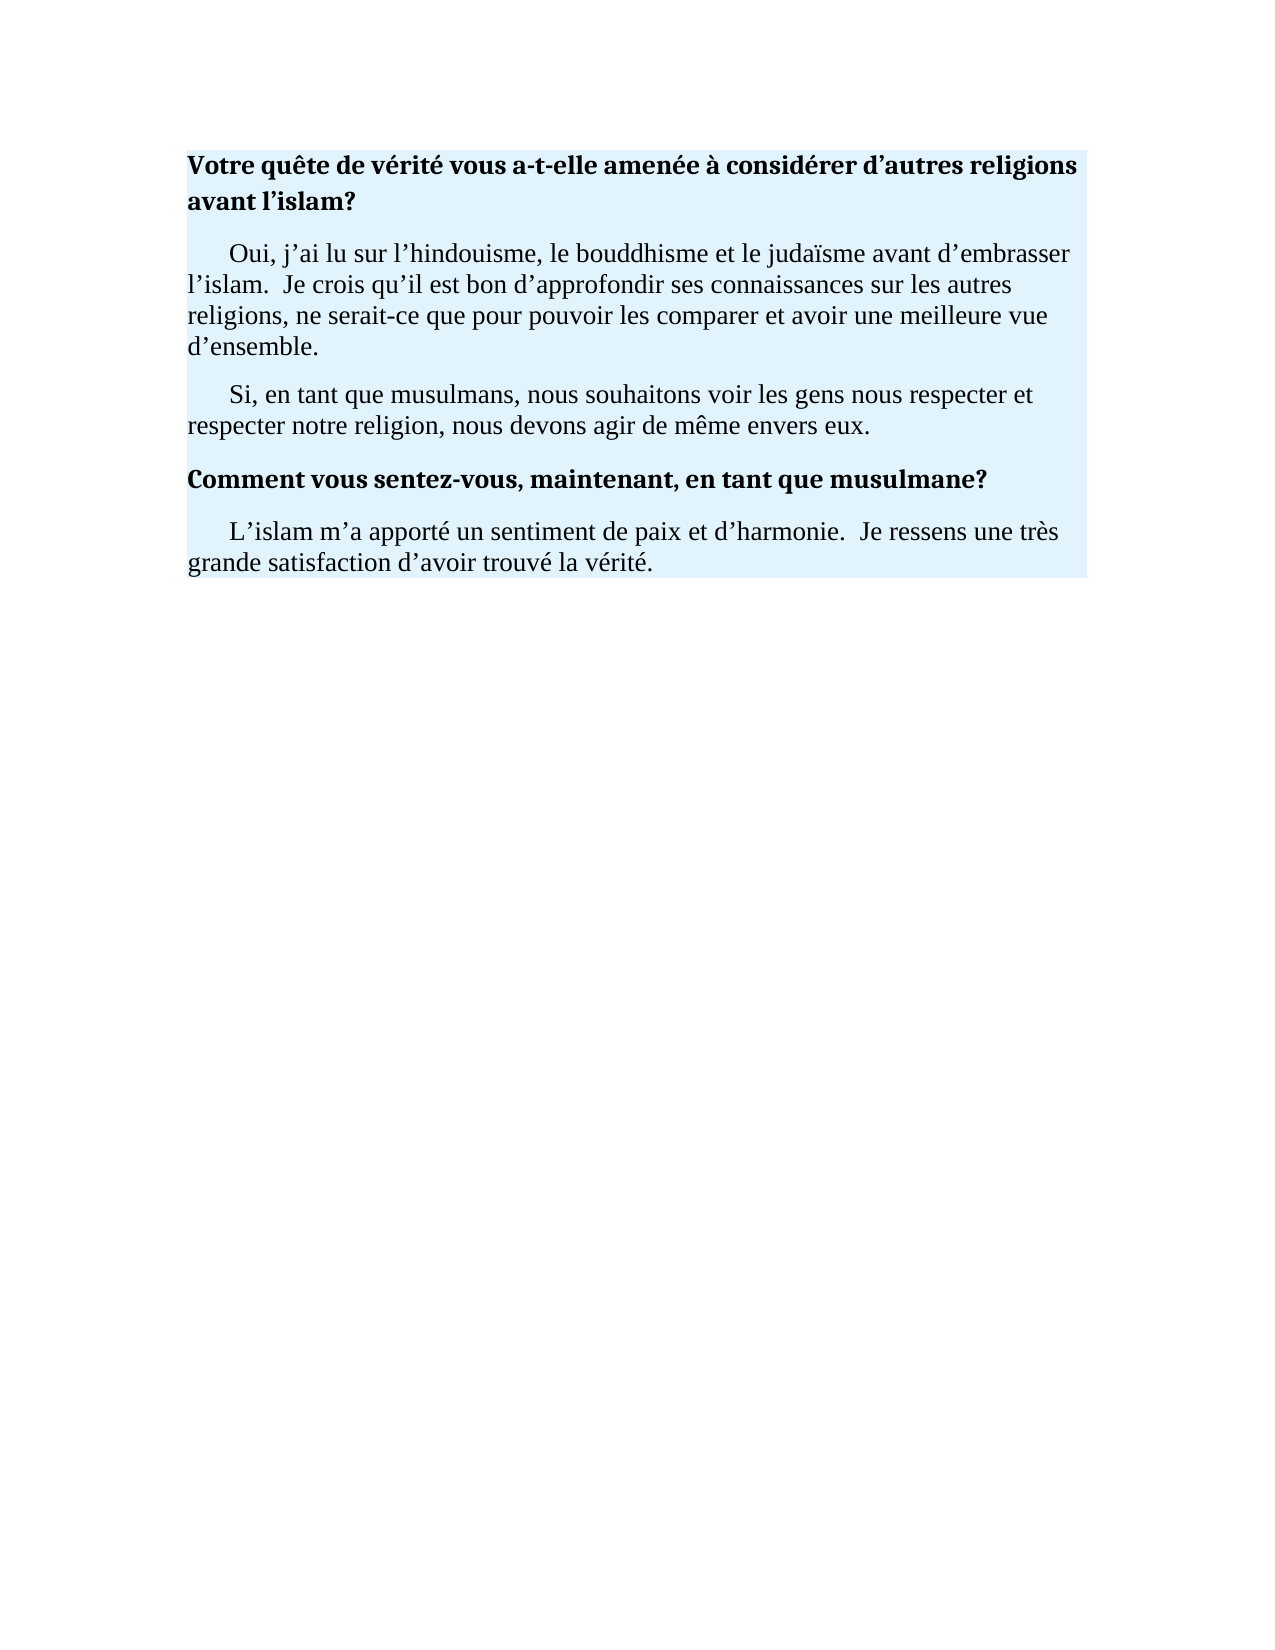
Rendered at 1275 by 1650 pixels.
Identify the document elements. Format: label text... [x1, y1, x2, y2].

text Oui, j’ai lu sur l’hindouisme, le bouddhisme et le judaïsme avant d’embrasser l’islam. Je crois qu’il est bon d’approfondir ses connaissances sur les autres religions, ne serait-ce que pour pouvoir les comparer et avoir une meilleure vue d’ensemble. [187, 237, 1087, 362]
subtitle Comment vous sentez-vous, maintenant, en tant que musulmane? [187, 464, 1087, 495]
subtitle Votre quête de vérité vous a-t-elle amenée à considérer d’autres religions avant l’islam? [187, 150, 1087, 217]
text L’islam m’a apporté un sentiment de paix et d’harmonie. Je ressens une très grande satisfaction d’avoir trouvé la vérité. [187, 515, 1087, 578]
text Si, en tant que musulmans, nous souhaitons voir les gens nous respecter et respecter notre religion, nous devons agir de même envers eux. [187, 378, 1087, 441]
